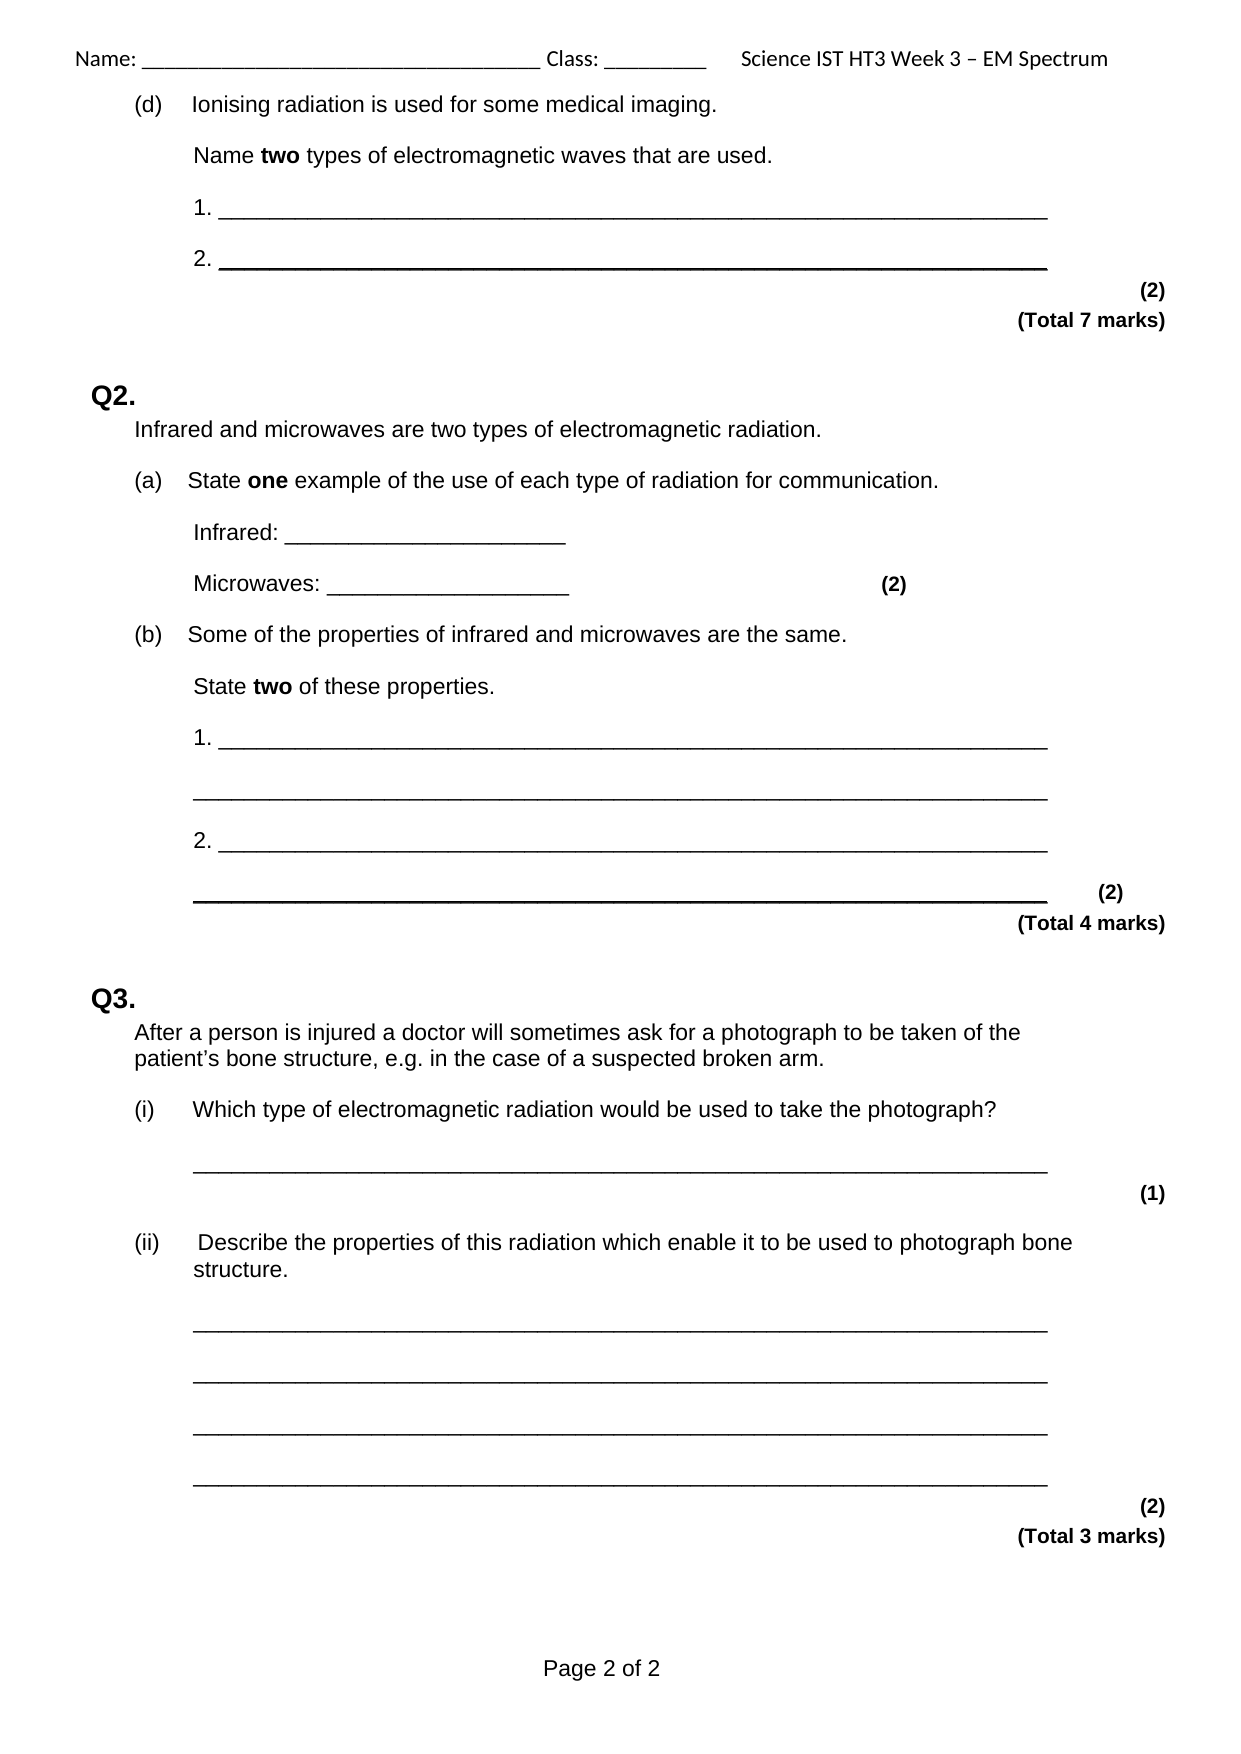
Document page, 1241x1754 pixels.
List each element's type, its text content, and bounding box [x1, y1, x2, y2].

text (2) [75, 278, 1165, 302]
text After a person is injured a doctor will sometimes ask for a photograph to be taken of the patient’s bone structure, e.g. in the case of a suspected broken arm. [134, 1019, 1106, 1071]
text (b) Some of the properties of infrared and microwaves are the same. [134, 621, 1106, 648]
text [193, 245, 1106, 272]
text (Total 4 marks) [75, 911, 1165, 935]
text Name two types of electromagnetic waves that are used. [193, 142, 1106, 169]
text Infrared: ______________________ [193, 519, 1106, 545]
text Infrared and microwaves are two types of electromagnetic radiation. [134, 416, 1106, 442]
text (Total 3 marks) [75, 1524, 1165, 1548]
text 1. _________________________________________________________________ [193, 724, 1106, 750]
text (d) Ionising radiation is used for some medical imaging. [134, 91, 1106, 117]
text ___________________________________________________________________ [193, 1307, 1106, 1333]
text 1. _________________________________________________________________ [193, 194, 1106, 220]
text (a) State one example of the use of each type of radiation for communication. [134, 467, 1106, 494]
text ___________________________________________________________________ [193, 1410, 1106, 1436]
text ___________________________________________________________________ [193, 1461, 1106, 1487]
text ___________________________________________________________________ [193, 1148, 1106, 1174]
text Q3. [91, 982, 1161, 1014]
text (i) Which type of electromagnetic radiation would be used to take the photograph? [134, 1096, 1106, 1123]
text (ii) Describe the properties of this radiation which enable it to be used to photograph bone structure. [134, 1229, 1106, 1282]
text ___________________________________________________________________ (2) [193, 878, 1168, 904]
text State two of these properties. [193, 673, 1106, 699]
text Microwaves: ___________________ (2) [193, 570, 1182, 596]
text 2. _________________________________________________________________ [193, 827, 1106, 853]
text Q2. [91, 379, 1161, 411]
text (Total 7 marks) [75, 308, 1165, 332]
text (2) [75, 1494, 1165, 1518]
text ___________________________________________________________________ [193, 775, 1106, 802]
text ___________________________________________________________________ [193, 1358, 1106, 1385]
text (1) [75, 1180, 1165, 1204]
